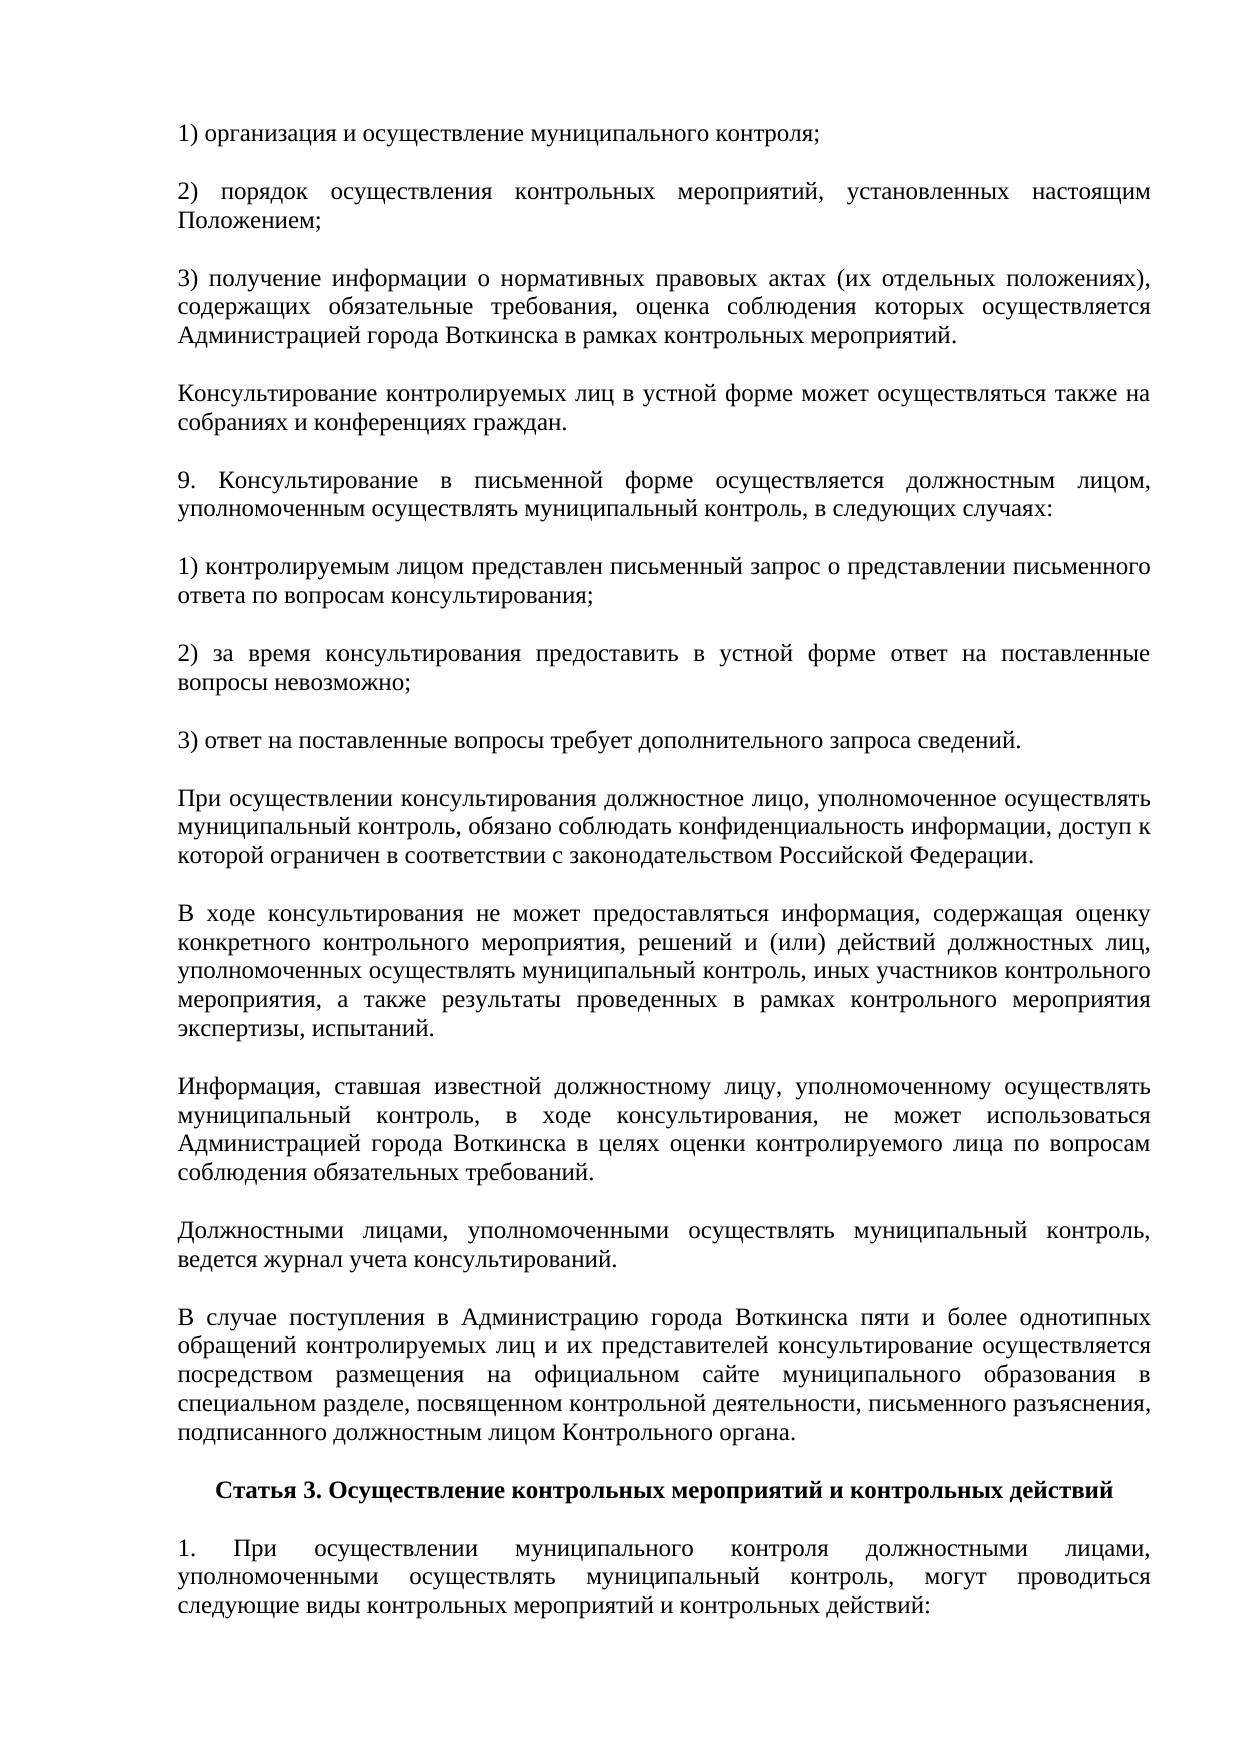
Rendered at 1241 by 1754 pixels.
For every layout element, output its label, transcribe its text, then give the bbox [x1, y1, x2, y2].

text 1. При осуществлении муниципального контроля должностными лицами, уполномоченными осуществлять муниципальный контроль, могут проводиться следующие виды контрольных мероприятий и контрольных действий: [177, 1533, 1152, 1619]
text При осуществлении консультирования должностное лицо, уполномоченное осуществлять муниципальный контроль, обязано соблюдать конфиденциальность информации, доступ к которой ограничен в соответствии с законодательством Российской Федерации. [177, 783, 1152, 869]
text В ходе консультирования не может предоставляться информация, содержащая оценку конкретного контрольного мероприятия, решений и (или) действий должностных лиц, уполномоченных осуществлять муниципальный контроль, иных участников контрольного мероприятия, а также результаты проведенных в рамках контрольного мероприятия экспертизы, испытаний. [177, 898, 1152, 1042]
text 3) получение информации о нормативных правовых актах (их отдельных положениях), содержащих обязательные требования, оценка соблюдения которых осуществляется Администрацией города Воткинска в рамках контрольных мероприятий. [177, 263, 1152, 349]
text 1) контролируемым лицом представлен письменный запрос о представлении письменного ответа по вопросам консультирования; [177, 551, 1152, 609]
text Консультирование контролируемых лиц в устной форме может осуществляться также на собраниях и конференциях граждан. [177, 378, 1152, 436]
text Информация, ставшая известной должностному лицу, уполномоченному осуществлять муниципальный контроль, в ходе консультирования, не может использоваться Администрацией города Воткинска в целях оценки контролируемого лица по вопросам соблюдения обязательных требований. [177, 1071, 1152, 1186]
text 1) организация и осуществление муниципального контроля; [177, 118, 1152, 147]
text Должностными лицами, уполномоченными осуществлять муниципальный контроль, ведется журнал учета консультирований. [177, 1215, 1152, 1273]
text 2) за время консультирования предоставить в устной форме ответ на поставленные вопросы невозможно; [177, 638, 1152, 696]
text Статья 3. Осуществление контрольных мероприятий и контрольных действий [177, 1475, 1152, 1503]
text 3) ответ на поставленные вопросы требует дополнительного запроса сведений. [177, 725, 1152, 753]
text 9. Консультирование в письменной форме осуществляется должностным лицом, уполномоченным осуществлять муниципальный контроль, в следующих случаях: [177, 465, 1152, 522]
text В случае поступления в Администрацию города Воткинска пяти и более однотипных обращений контролируемых лиц и их представителей консультирование осуществляется посредством размещения на официальном сайте муниципального образования в специальном разделе, посвященном контрольной деятельности, письменного разъяснения, подписанного должностным лицом Контрольного органа. [177, 1302, 1152, 1446]
text 2) порядок осуществления контрольных мероприятий, установленных настоящим Положением; [177, 176, 1152, 233]
